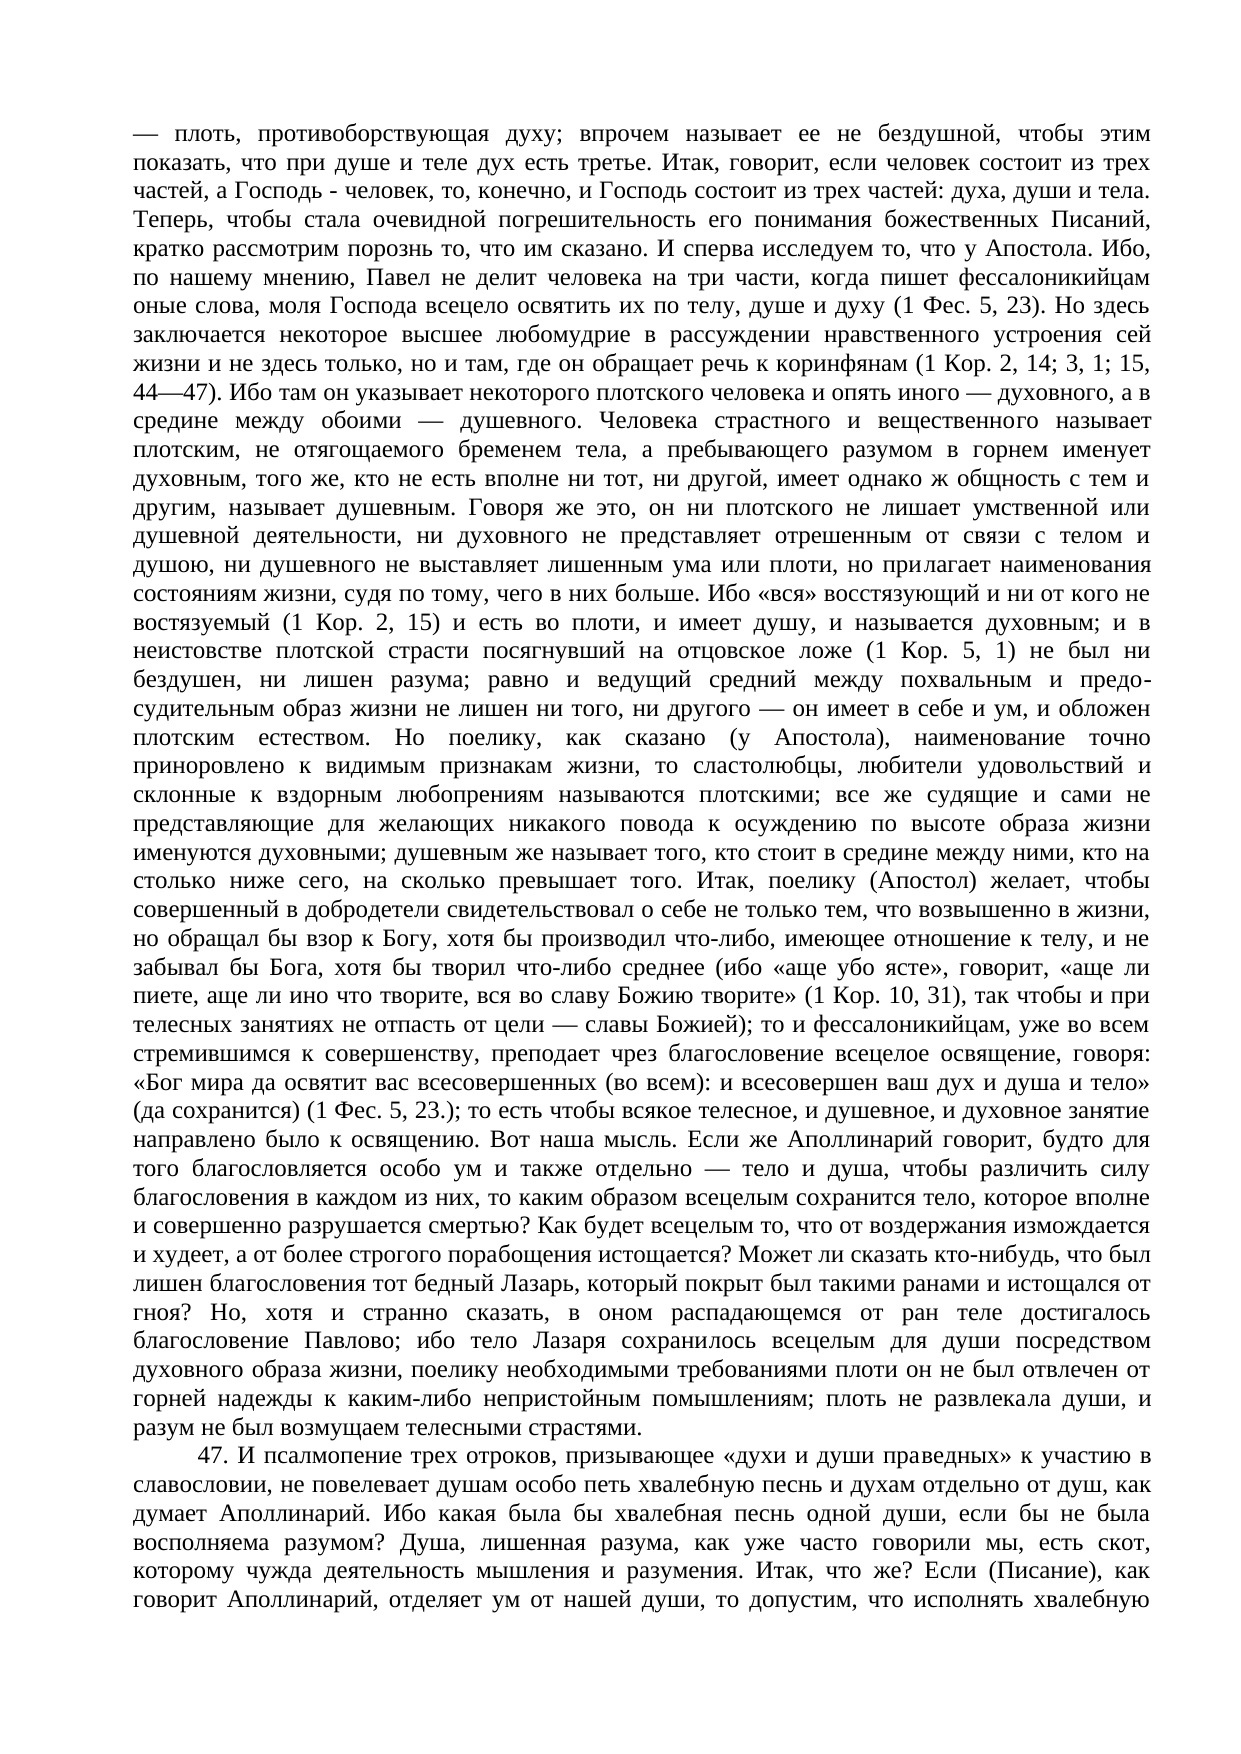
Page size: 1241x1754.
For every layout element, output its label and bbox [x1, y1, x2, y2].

text [133, 118, 1152, 1441]
text [133, 1441, 1152, 1613]
